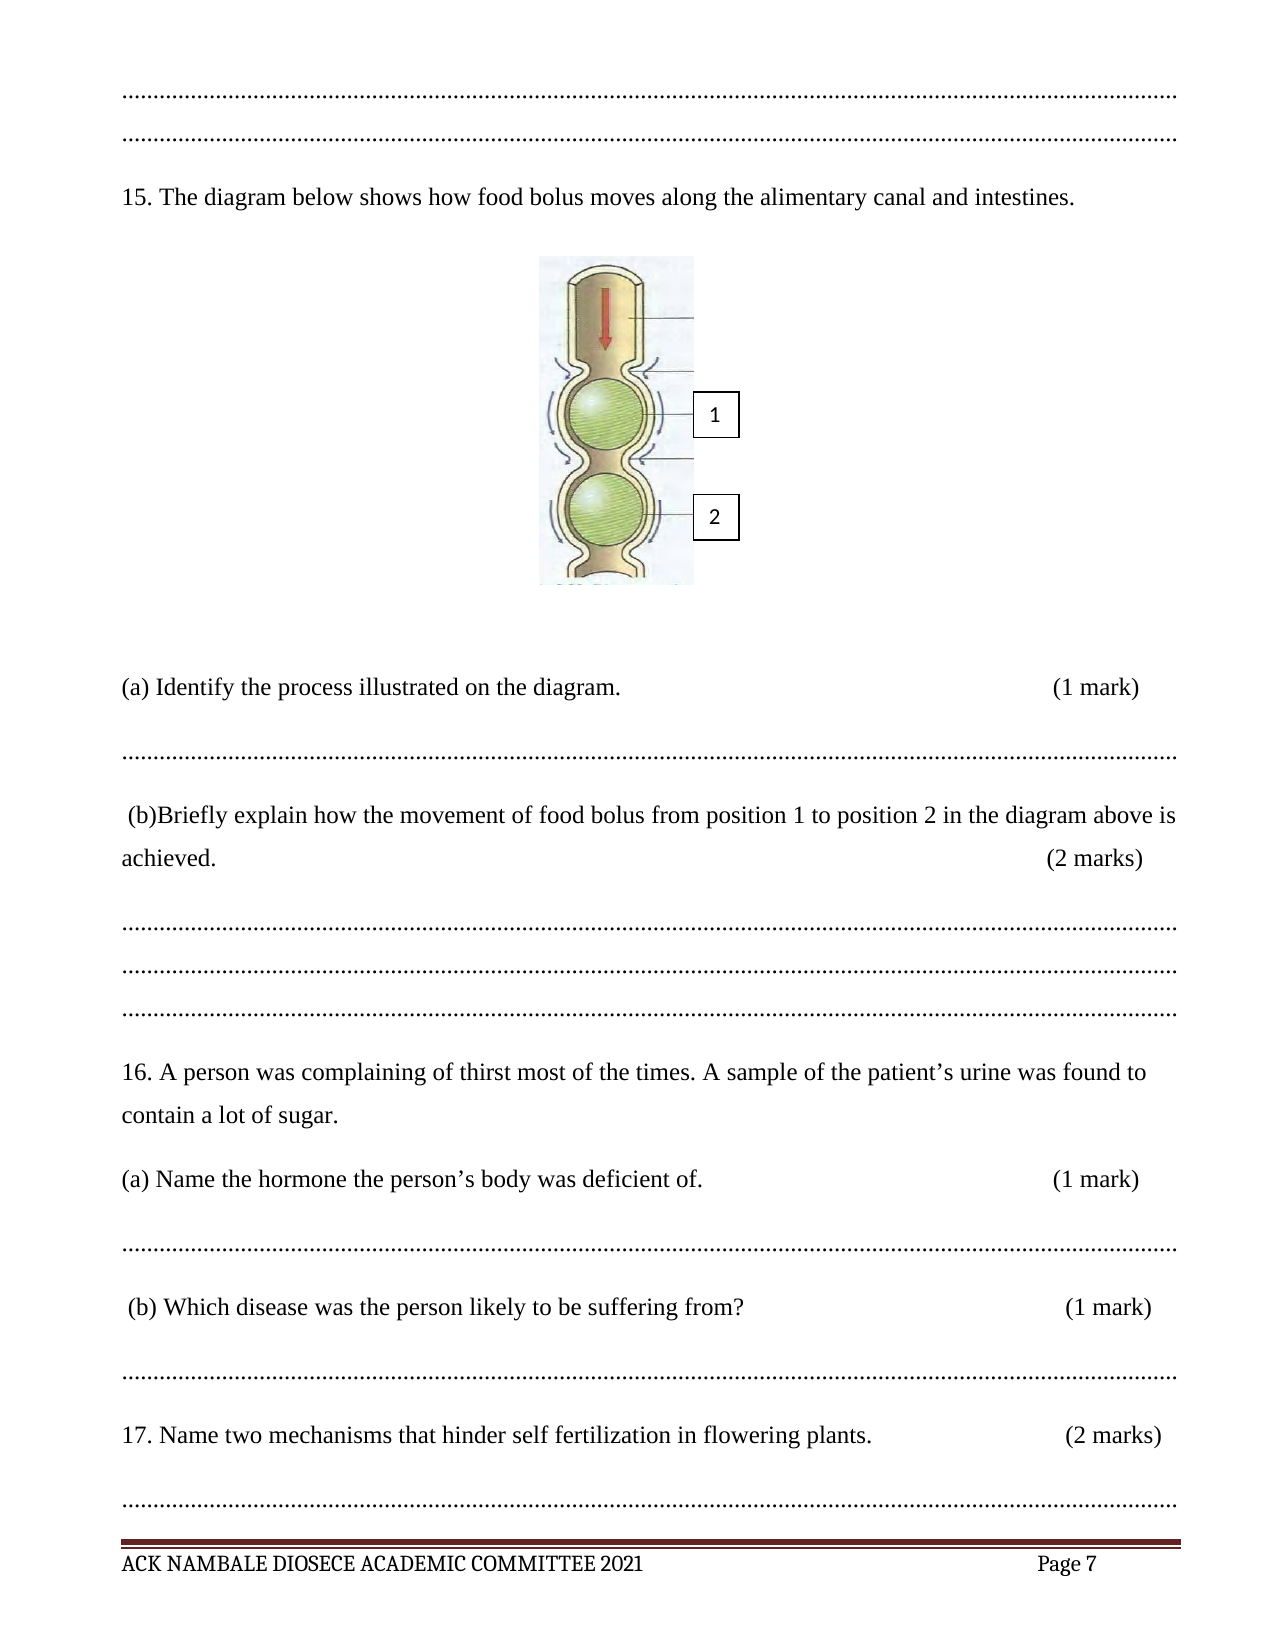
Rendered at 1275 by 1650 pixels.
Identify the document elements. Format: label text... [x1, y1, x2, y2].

text (a) Identify the process illustrated on the diagram. (1 mark) [121, 629, 1181, 701]
text 15. The diagram below shows how food bolus moves along the alimentary canal and intestines. [121, 182, 1181, 211]
text 16. A person was complaining of thirst most of the times. A sample of the patient’s urine was found to contain a lot of sugar. [121, 1057, 1181, 1129]
text (b) Which disease was the person likely to be suffering from? (1 mark) [121, 1292, 1181, 1321]
text (a) Name the hormone the person’s body was deficient of. (1 mark) [121, 1164, 1181, 1193]
text 17. Name two mechanisms that hinder self fertilization in flowering plants. (2 marks) [121, 1420, 1181, 1449]
text ........................................................................................................................................................................................................................................................................................................................................................................................................................................................................................................................... [121, 907, 1181, 1022]
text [121, 75, 1181, 147]
picture [538, 256, 694, 585]
text (b)Briefly explain how the movement of food bolus from position 1 to position 2 in the diagram above is achieved. (2 marks) [121, 800, 1181, 872]
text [121, 1484, 1181, 1513]
